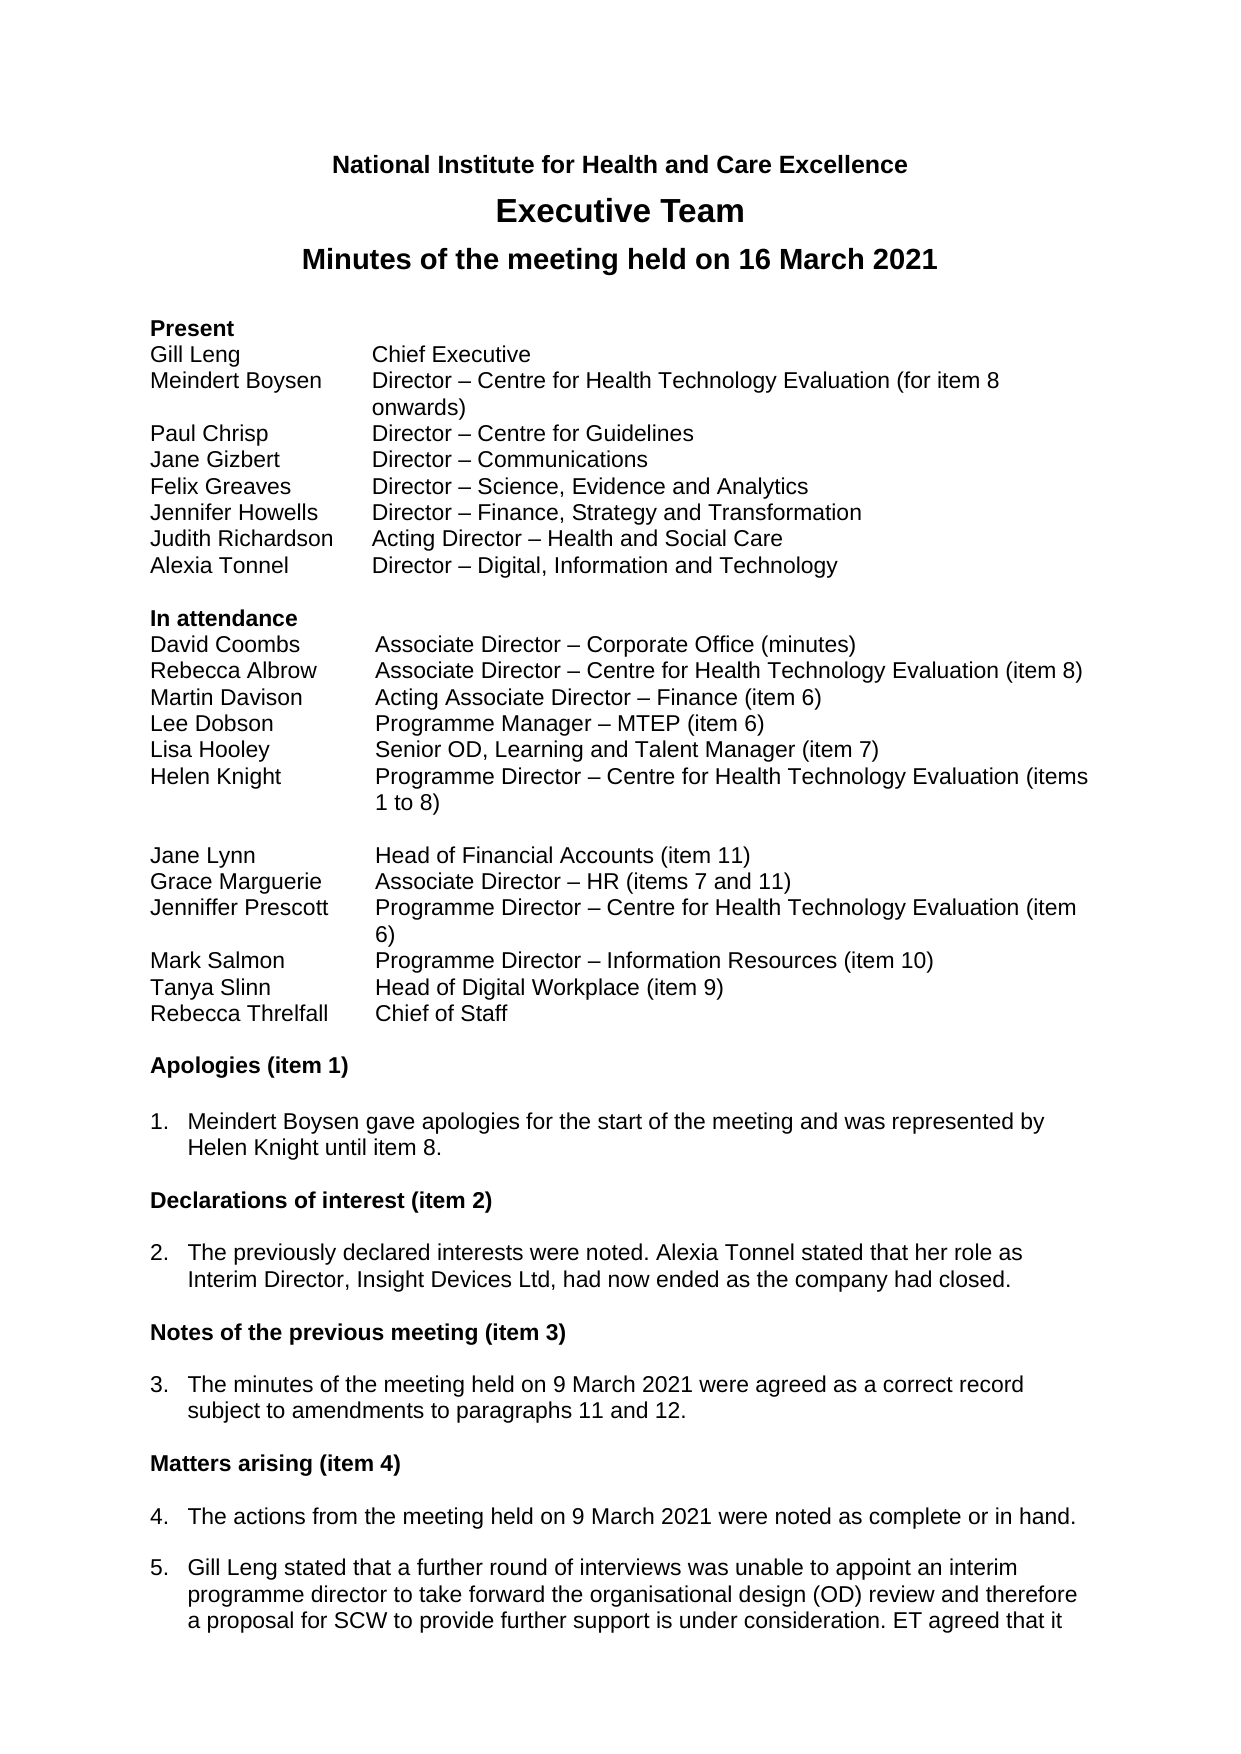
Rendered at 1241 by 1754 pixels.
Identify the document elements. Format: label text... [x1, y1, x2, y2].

text Jane Lynn Head of Financial Accounts (item 11) [150, 842, 1090, 868]
text Jennifer Howells Director – Finance, Strategy and Transformation [150, 499, 1090, 525]
text The actions from the meeting held on 9 March 2021 were noted as complete or in hand. [150, 1503, 1090, 1529]
text Meindert Boysen Director – Centre for Health Technology Evaluation (for item 8 onwards) [150, 367, 1090, 420]
text Gill Leng Chief Executive [150, 341, 1090, 367]
text Jenniffer Prescott Programme Director – Centre for Health Technology Evaluation (item 6) [150, 894, 1090, 947]
subtitle Matters arising (item 4) [150, 1450, 1090, 1477]
subtitle Declarations of interest (item 2) [150, 1187, 1090, 1213]
text The previously declared interests were noted. Alexia Tonnel stated that her role as Interim Director, Insight Devices Ltd, had now ended as the company had closed. [150, 1239, 1090, 1292]
text David Coombs Associate Director – Corporate Office (minutes) [150, 631, 1090, 657]
title Executive Team [150, 191, 1090, 230]
text Rebecca Threlfall Chief of Staff [150, 1000, 1090, 1026]
text Grace Marguerie Associate Director – HR (items 7 and 11) [150, 868, 1090, 894]
text Paul Chrisp Director – Centre for Guidelines [150, 420, 1090, 446]
subtitle Apologies (item 1) [150, 1052, 1090, 1079]
text Rebecca Albrow Associate Director – Centre for Health Technology Evaluation (item 8) [150, 657, 1090, 683]
text Lisa Hooley Senior OD, Learning and Talent Manager (item 7) [150, 736, 1090, 763]
text Mark Salmon Programme Director – Information Resources (item 10) [150, 947, 1090, 973]
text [150, 1554, 1090, 1633]
text Helen Knight Programme Director – Centre for Health Technology Evaluation (items 1 to 8) [150, 763, 1090, 815]
text Jane Gizbert Director – Communications [150, 446, 1090, 473]
text Meindert Boysen gave apologies for the start of the meeting and was represented by Helen Knight until item 8. [150, 1108, 1090, 1160]
text Lee Dobson Programme Manager – MTEP (item 6) [150, 710, 1090, 736]
text National Institute for Health and Care Excellence [150, 150, 1090, 179]
text The minutes of the meeting held on 9 March 2021 were agreed as a correct record subject to amendments to paragraphs 11 and 12. [150, 1371, 1090, 1424]
text Tanya Slinn Head of Digital Workplace (item 9) [150, 973, 1090, 1000]
text Judith Richardson Acting Director – Health and Social Care [150, 525, 1090, 552]
subtitle Present [150, 314, 1090, 341]
subtitle Notes of the previous meeting (item 3) [150, 1318, 1090, 1345]
text Alexia Tonnel Director – Digital, Information and Technology [150, 552, 1090, 578]
text Martin Davison Acting Associate Director – Finance (item 6) [150, 683, 1090, 710]
subtitle Minutes of the meeting held on 16 March 2021 [150, 242, 1090, 276]
text Felix Greaves Director – Science, Evidence and Analytics [150, 473, 1090, 499]
subtitle In attendance [150, 604, 1090, 631]
